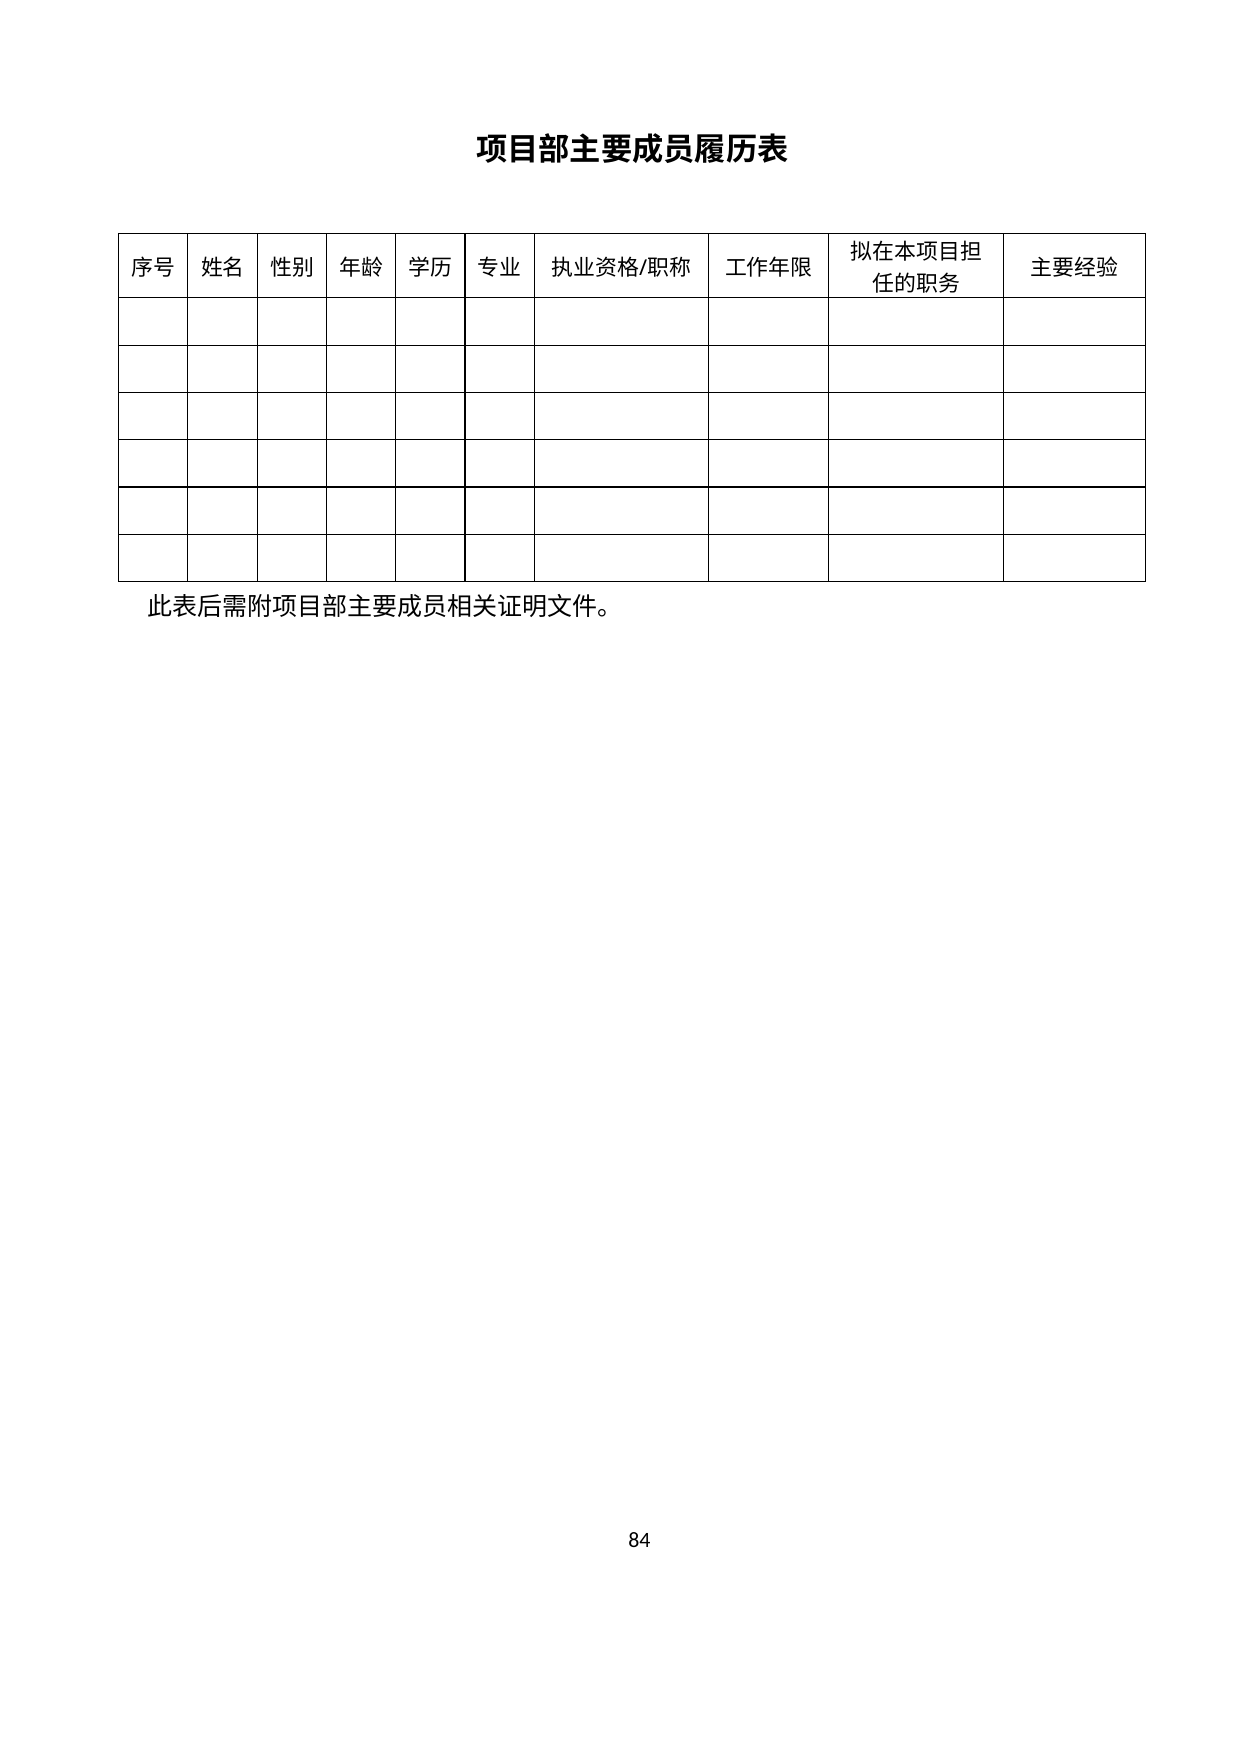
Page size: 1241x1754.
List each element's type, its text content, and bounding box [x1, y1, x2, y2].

table_cell [466, 488, 534, 534]
table_cell [119, 535, 187, 581]
table_cell [535, 346, 708, 392]
table_cell [188, 346, 257, 392]
table_cell [258, 535, 326, 581]
table_cell [258, 440, 326, 486]
table_cell [119, 346, 187, 392]
table_cell [1004, 440, 1145, 486]
table_cell [829, 488, 1003, 534]
table_cell [829, 535, 1003, 581]
table_cell [119, 393, 187, 439]
table_cell [466, 393, 534, 439]
table_cell [327, 535, 395, 581]
table_cell [258, 393, 326, 439]
table_header 拟在本项目担任的职务 [829, 234, 1003, 297]
table_cell [258, 346, 326, 392]
table_cell [535, 393, 708, 439]
table_cell [829, 346, 1003, 392]
table_cell [1004, 488, 1145, 534]
table_cell [1004, 393, 1145, 439]
text 项目部主要成员履历表 [148, 124, 1116, 169]
table_cell [119, 298, 187, 344]
table_cell [709, 440, 828, 486]
table_cell [327, 440, 395, 486]
table_cell [1004, 346, 1145, 392]
table_cell [188, 440, 257, 486]
table_cell [535, 298, 708, 344]
table_header 性别 [258, 234, 326, 297]
table_cell [829, 298, 1003, 344]
table_cell [466, 440, 534, 486]
table_cell [466, 535, 534, 581]
table_header 序号 [119, 234, 187, 297]
table_cell [327, 298, 395, 344]
table_cell [535, 488, 708, 534]
text 此表后需附项目部主要成员相关证明文件。 [148, 582, 1116, 624]
table_cell [1004, 298, 1145, 344]
table_cell [396, 488, 464, 534]
table_cell [535, 535, 708, 581]
table_cell [258, 488, 326, 534]
table_header 执业资格/职称 [535, 234, 708, 297]
table_cell [188, 393, 257, 439]
table_cell [709, 346, 828, 392]
table_cell [327, 346, 395, 392]
table_cell [466, 298, 534, 344]
table_cell [829, 393, 1003, 439]
table_cell [709, 535, 828, 581]
table_header 年龄 [327, 234, 395, 297]
table_cell [396, 535, 464, 581]
table_cell [535, 440, 708, 486]
table_header 姓名 [188, 234, 257, 297]
table_cell [709, 393, 828, 439]
table_header 专业 [466, 234, 534, 297]
table_cell [327, 393, 395, 439]
table_cell [188, 535, 257, 581]
table_cell [396, 346, 464, 392]
table_cell [258, 298, 326, 344]
table_cell [396, 393, 464, 439]
table_cell [709, 298, 828, 344]
table_cell [466, 346, 534, 392]
table_cell [327, 488, 395, 534]
table_header 工作年限 [709, 234, 828, 297]
table_cell [396, 298, 464, 344]
table_cell [188, 298, 257, 344]
table_cell [396, 440, 464, 486]
table_cell [829, 440, 1003, 486]
table_cell [1004, 535, 1145, 581]
table_cell [119, 488, 187, 534]
table_cell [188, 488, 257, 534]
table_header 学历 [396, 234, 464, 297]
table_header 主要经验 [1004, 234, 1145, 297]
table_cell [709, 488, 828, 534]
table_cell [119, 440, 187, 486]
